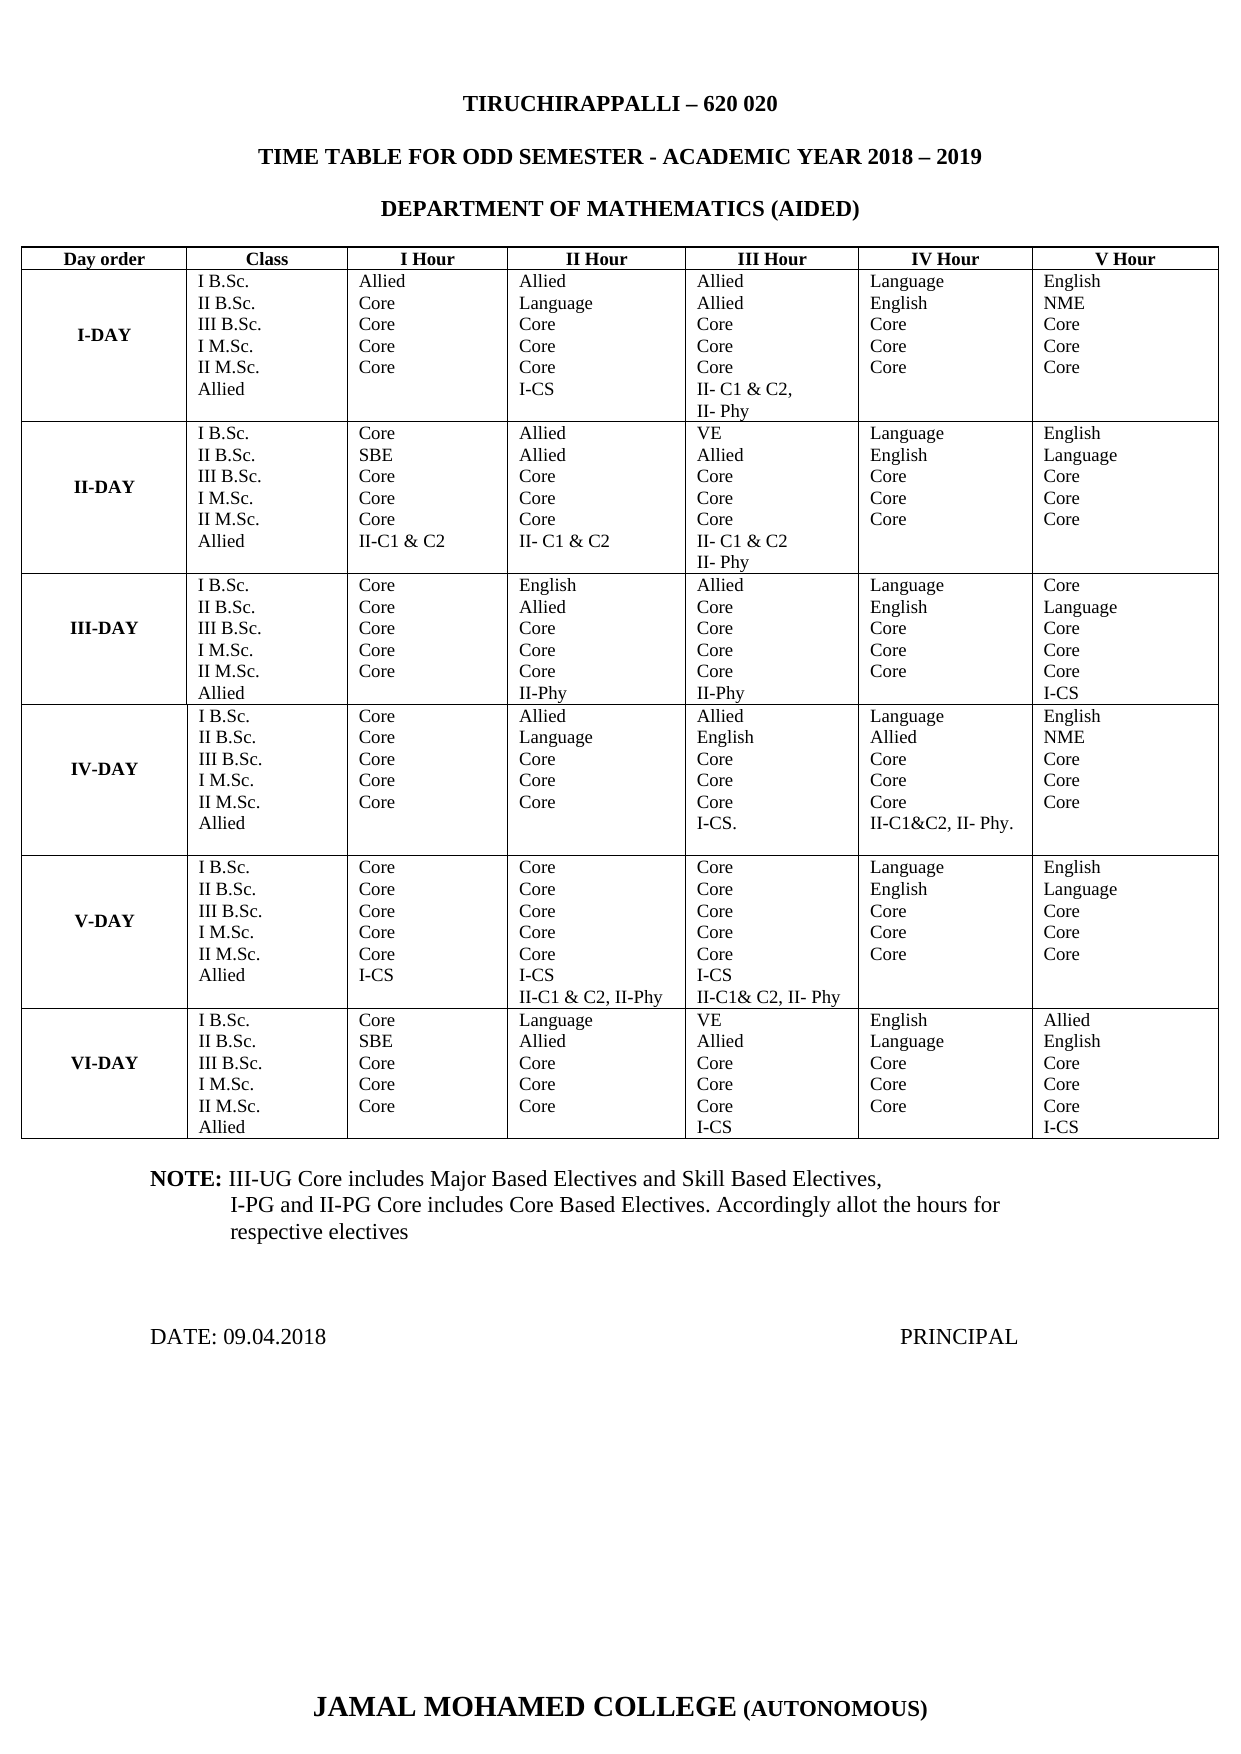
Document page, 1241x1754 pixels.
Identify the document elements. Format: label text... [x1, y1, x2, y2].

table_cell Allied Language Core Core Core I-CS [508, 270, 685, 421]
table_cell Language English Core Core Core [859, 574, 1032, 703]
text DATE: 09.04.2018 PRINCIPAL [150, 1323, 1090, 1350]
table_cell Language Allied Core Core Core II-C1&C2, II- Phy. [859, 705, 1032, 855]
table_cell Allied Allied Core Core Core II- C1 & C2 [508, 422, 685, 573]
text TIME TABLE FOR ODD SEMESTER - ACADEMIC YEAR 2018 – 2019 [150, 143, 1090, 169]
table_cell VI-DAY [22, 1009, 187, 1138]
text DEPARTMENT OF MATHEMATICS (AIDED) [150, 195, 1090, 222]
table_cell Core Core Core Core Core [348, 574, 507, 703]
text NOTE: III-UG Core includes Major Based Electives and Skill Based Electives, [150, 1165, 1090, 1192]
table_cell I-DAY [22, 270, 186, 421]
table_cell I B.Sc. II B.Sc. III B.Sc. I M.Sc. II M.Sc. Allied [188, 1009, 347, 1138]
table_header II Hour [508, 248, 685, 269]
table_cell English Allied Core Core Core II-Phy [508, 574, 685, 703]
table_cell Language Allied Core Core Core [508, 1009, 685, 1138]
table_cell Core Core Core Core Core I-CS II-C1& C2, II- Phy [686, 856, 858, 1007]
table_cell English Language Core Core Core [859, 1009, 1032, 1138]
table_cell VE Allied Core Core Core II- C1 & C2 II- Phy [686, 422, 858, 573]
table_cell Allied English Core Core Core I-CS. [686, 705, 858, 855]
table_cell Allied English Core Core Core I-CS [1033, 1009, 1218, 1138]
table_cell Core Core Core Core Core I-CS [348, 856, 507, 1007]
table_header III Hour [686, 248, 858, 269]
table_header IV Hour [859, 248, 1032, 269]
table_cell English NME Core Core Core [1033, 705, 1218, 855]
table_cell IV-DAY [22, 705, 187, 855]
text TIRUCHIRAPPALLI – 620 020 [150, 90, 1090, 116]
table_cell English Language Core Core Core [1033, 422, 1218, 573]
table_cell Allied Core Core Core Core II-Phy [686, 574, 858, 703]
table_cell English NME Core Core Core [1033, 270, 1218, 421]
text respective electives [150, 1218, 1090, 1244]
table_header Day order [22, 248, 186, 269]
table_cell VE Allied Core Core Core I-CS [686, 1009, 858, 1138]
table_cell I B.Sc. II B.Sc. III B.Sc. I M.Sc. II M.Sc. Allied [187, 270, 347, 421]
table_cell Core Language Core Core Core I-CS [1033, 574, 1218, 703]
table_cell Allied Language Core Core Core [508, 705, 685, 855]
table_cell Allied Allied Core Core Core II- C1 & C2, II- Phy [686, 270, 858, 421]
table_cell English Language Core Core Core [1033, 856, 1218, 1007]
table_cell Language English Core Core Core [859, 856, 1032, 1007]
table_cell Allied Core Core Core Core [348, 270, 507, 421]
table_cell Core Core Core Core Core I-CS II-C1 & C2, II-Phy [508, 856, 685, 1007]
table_cell Language English Core Core Core [859, 422, 1032, 573]
table_cell Core SBE Core Core Core II-C1 & C2 [348, 422, 507, 573]
table_header V Hour [1033, 248, 1218, 269]
table_cell Core SBE Core Core Core [348, 1009, 507, 1138]
table_cell I B.Sc. II B.Sc. III B.Sc. I M.Sc. II M.Sc. Allied [187, 422, 347, 573]
text JAMAL MOHAMED COLLEGE (AUTONOMOUS) [150, 1689, 1090, 1723]
table_cell I B.Sc. II B.Sc. III B.Sc. I M.Sc. II M.Sc. Allied [187, 574, 347, 703]
table_header Class [187, 248, 347, 269]
table_cell I B.Sc. II B.Sc. III B.Sc. I M.Sc. II M.Sc. Allied [188, 856, 347, 1007]
table_cell I B.Sc. II B.Sc. III B.Sc. I M.Sc. II M.Sc. Allied [188, 705, 347, 855]
table_cell III-DAY [22, 574, 186, 703]
table_cell V-DAY [22, 856, 187, 1007]
text I-PG and II-PG Core includes Core Based Electives. Accordingly allot the hours for [150, 1192, 1090, 1218]
table_cell Language English Core Core Core [859, 270, 1032, 421]
table_cell Core Core Core Core Core [348, 705, 507, 855]
table_cell II-DAY [22, 422, 186, 573]
table_header I Hour [348, 248, 507, 269]
